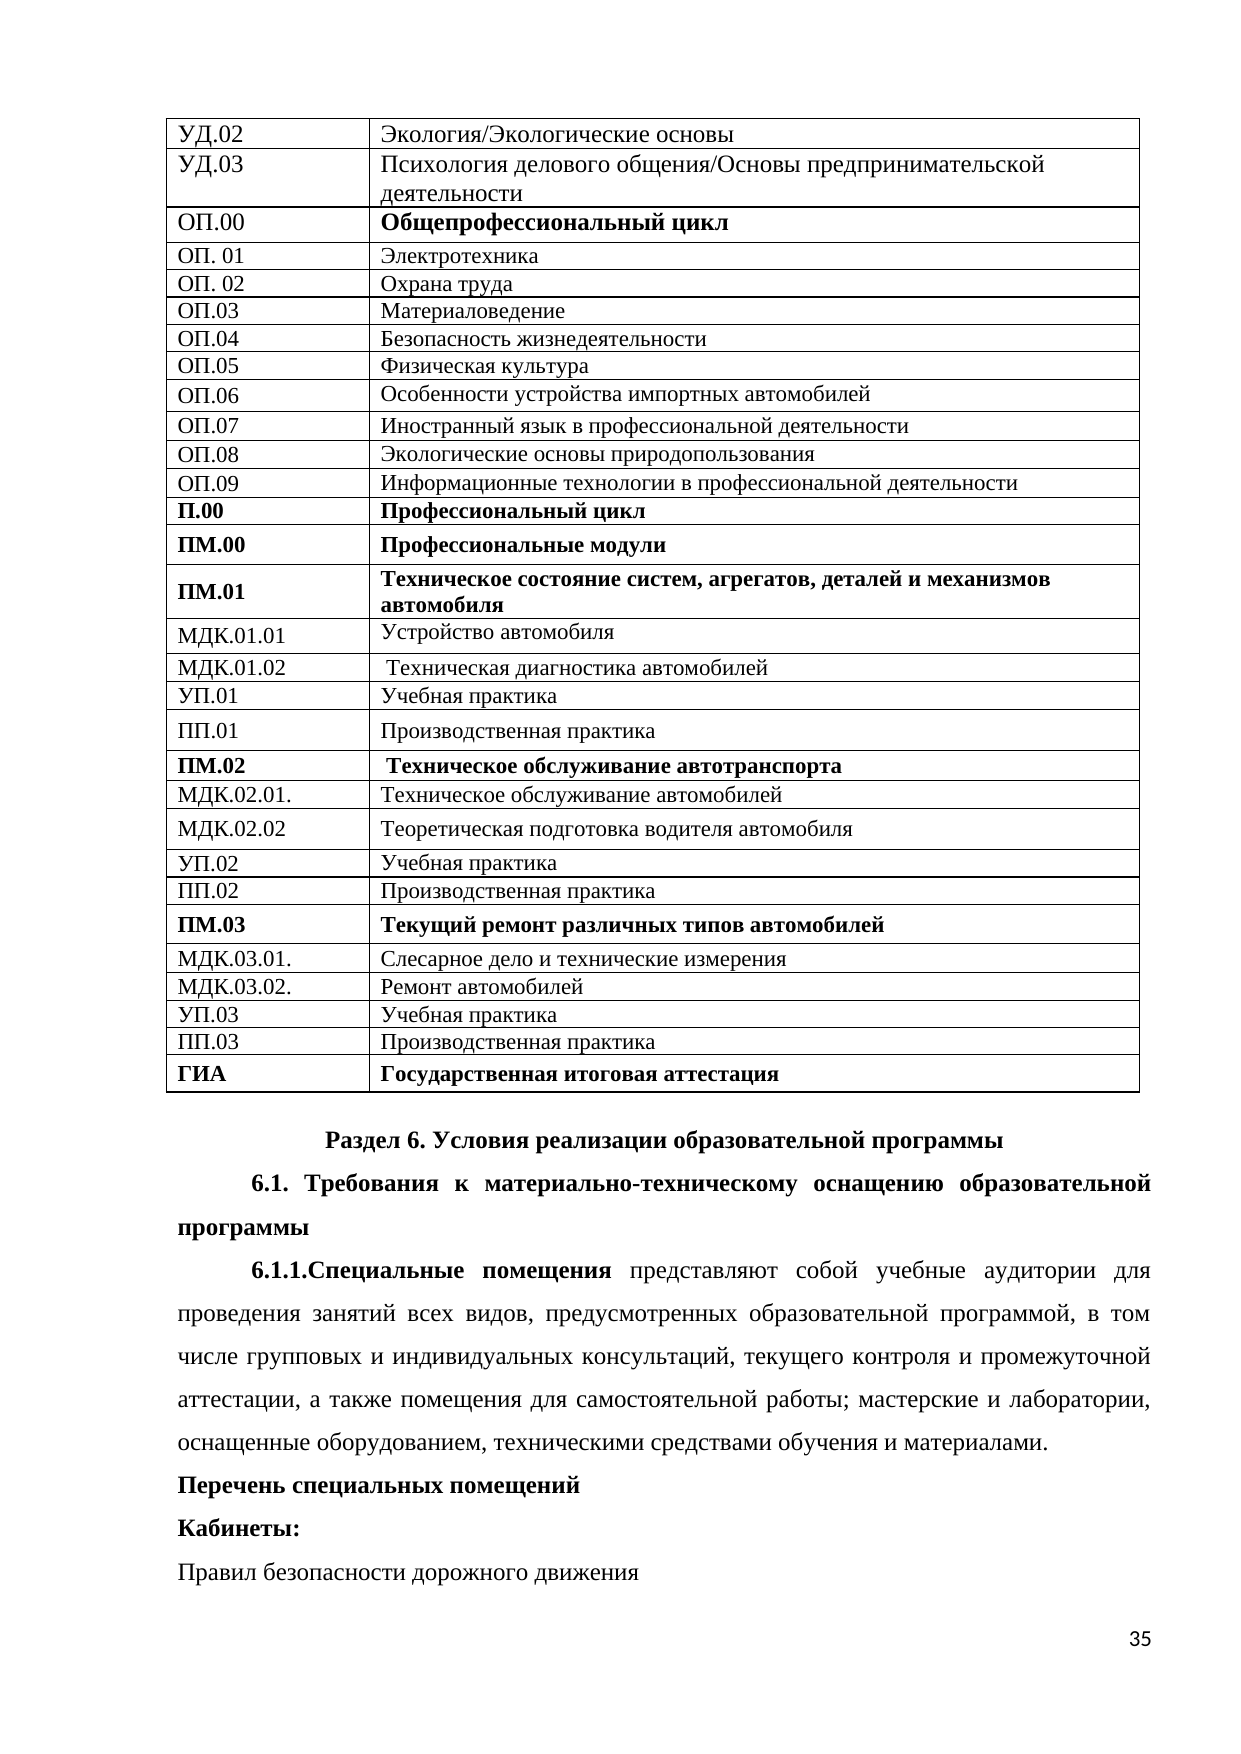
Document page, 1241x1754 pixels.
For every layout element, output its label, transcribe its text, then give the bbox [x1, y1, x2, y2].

table_cell Государственная итоговая аттестация [370, 1055, 1139, 1091]
table_cell Электротехника [370, 243, 1139, 269]
table_cell Учебная практика [370, 1001, 1139, 1027]
table_cell ОП.09 [167, 469, 369, 497]
text Перечень специальных помещений [177, 1470, 1152, 1499]
table_cell Экология/Экологические основы [370, 119, 1139, 148]
table_cell Производственная практика [370, 1028, 1139, 1054]
table_cell Общепрофессиональный цикл [370, 208, 1139, 242]
table_cell ПМ.02 [167, 751, 369, 779]
text Раздел 6. Условия реализации образовательной программы [177, 1125, 1152, 1154]
table_cell Техническое обслуживание автотранспорта [370, 751, 1139, 779]
table_cell ОП.04 [167, 325, 369, 351]
table_cell Экологические основы природопользования [370, 441, 1139, 468]
table_cell ОП.07 [167, 412, 369, 439]
table_cell МДК.02.01. [167, 781, 369, 808]
table_cell ГИА [167, 1055, 369, 1091]
table_cell Информационные технологии в профессиональной деятельности [370, 469, 1139, 497]
table_cell УД.02 [167, 119, 369, 148]
table_cell Безопасность жизнедеятельности [370, 325, 1139, 351]
table_cell ОП. 01 [167, 243, 369, 269]
table_cell ПМ.00 [167, 525, 369, 564]
table_cell Производственная практика [370, 878, 1139, 904]
table_cell ПМ.03 [167, 905, 369, 943]
table_cell Слесарное дело и технические измерения [370, 944, 1139, 972]
table_cell ПП.02 [167, 878, 369, 904]
table_cell МДК.03.02. [167, 973, 369, 999]
table_cell Материаловедение [370, 298, 1139, 324]
table_cell УП.02 [167, 850, 369, 876]
text 6.1.1.Специальные помещения представляют собой учебные аудитории для проведения занятий всех видов, предусмотренных образовательной программой, в том числе групповых и индивидуальных консультаций, текущего контроля и промежуточной аттестации, а также помещения для самостоятельной работы; мастерские и лаборатории, оснащенные оборудованием, техническими средствами обучения и материалами. [177, 1255, 1152, 1456]
table_cell Охрана труда [370, 270, 1139, 296]
table_cell Профессиональный цикл [370, 498, 1139, 524]
table_cell ПМ.01 [167, 565, 369, 617]
table_cell Техническое состояние систем, агрегатов, деталей и механизмов автомобиля [370, 565, 1139, 617]
table_cell Иностранный язык в профессиональной деятельности [370, 412, 1139, 439]
table_cell Ремонт автомобилей [370, 973, 1139, 999]
table_cell УП.03 [167, 1001, 369, 1027]
table_cell УП.01 [167, 682, 369, 709]
table_cell Теоретическая подготовка водителя автомобиля [370, 809, 1139, 848]
table_cell ПП.01 [167, 710, 369, 750]
table_cell УД.03 [167, 149, 369, 206]
table_cell ОП.00 [167, 208, 369, 242]
table_cell ПП.03 [167, 1028, 369, 1054]
table_cell Производственная практика [370, 710, 1139, 750]
table_cell Учебная практика [370, 850, 1139, 876]
table_cell МДК.01.01 [167, 619, 369, 652]
table_cell ОП.06 [167, 380, 369, 411]
table_cell Учебная практика [370, 682, 1139, 709]
table_cell Психология делового общения/Основы предпринимательской деятельности [370, 149, 1139, 206]
table_cell ОП.08 [167, 441, 369, 468]
text Правил безопасности дорожного движения [177, 1557, 1152, 1585]
table_cell МДК.01.02 [167, 654, 369, 681]
table_cell ОП.05 [167, 352, 369, 378]
table_cell Особенности устройства импортных автомобилей [370, 380, 1139, 411]
text 6.1. Требования к материально-техническому оснащению образовательной программы [177, 1168, 1152, 1240]
table_cell Физическая культура [370, 352, 1139, 378]
table_cell Профессиональные модули [370, 525, 1139, 564]
table_cell Текущий ремонт различных типов автомобилей [370, 905, 1139, 943]
table_cell МДК.02.02 [167, 809, 369, 848]
table_cell Техническая диагностика автомобилей [370, 654, 1139, 681]
table_cell П.00 [167, 498, 369, 524]
table_cell МДК.03.01. [167, 944, 369, 972]
table_cell ОП.03 [167, 298, 369, 324]
table_cell Техническое обслуживание автомобилей [370, 781, 1139, 808]
table_cell Устройство автомобиля [370, 619, 1139, 652]
table_cell ОП. 02 [167, 270, 369, 296]
text Кабинеты: [177, 1513, 1152, 1542]
